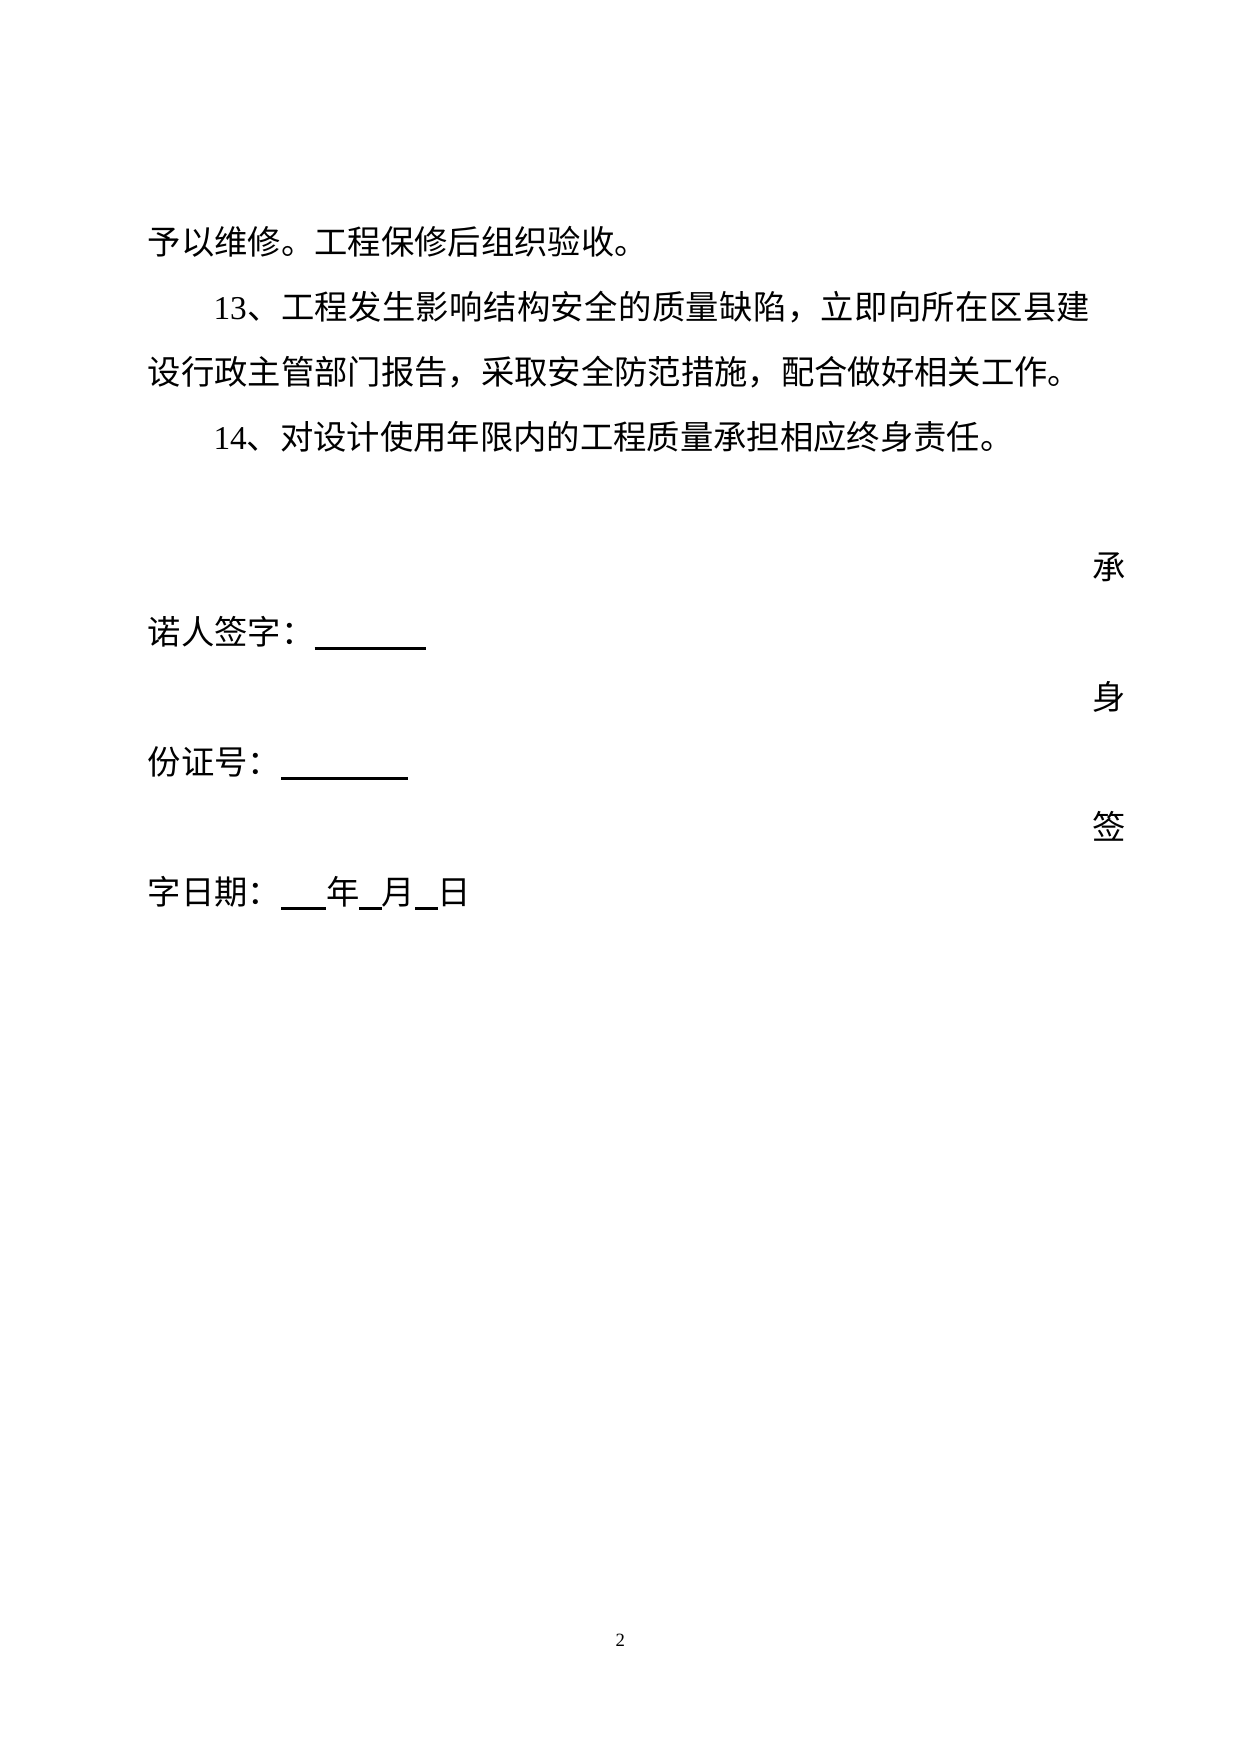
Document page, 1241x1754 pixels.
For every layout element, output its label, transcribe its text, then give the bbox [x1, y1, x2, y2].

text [148, 208, 1092, 273]
text 承诺人签字： [148, 533, 1092, 663]
text 14、对设计使用年限内的工程质量承担相应终身责任。 [148, 403, 1092, 468]
text 签字日期： 年 月 日 [148, 793, 1092, 923]
text 身份证号： [148, 663, 1092, 793]
text 13、工程发生影响结构安全的质量缺陷，立即向所在区县建设行政主管部门报告，采取安全防范措施，配合做好相关工作。 [148, 273, 1092, 403]
